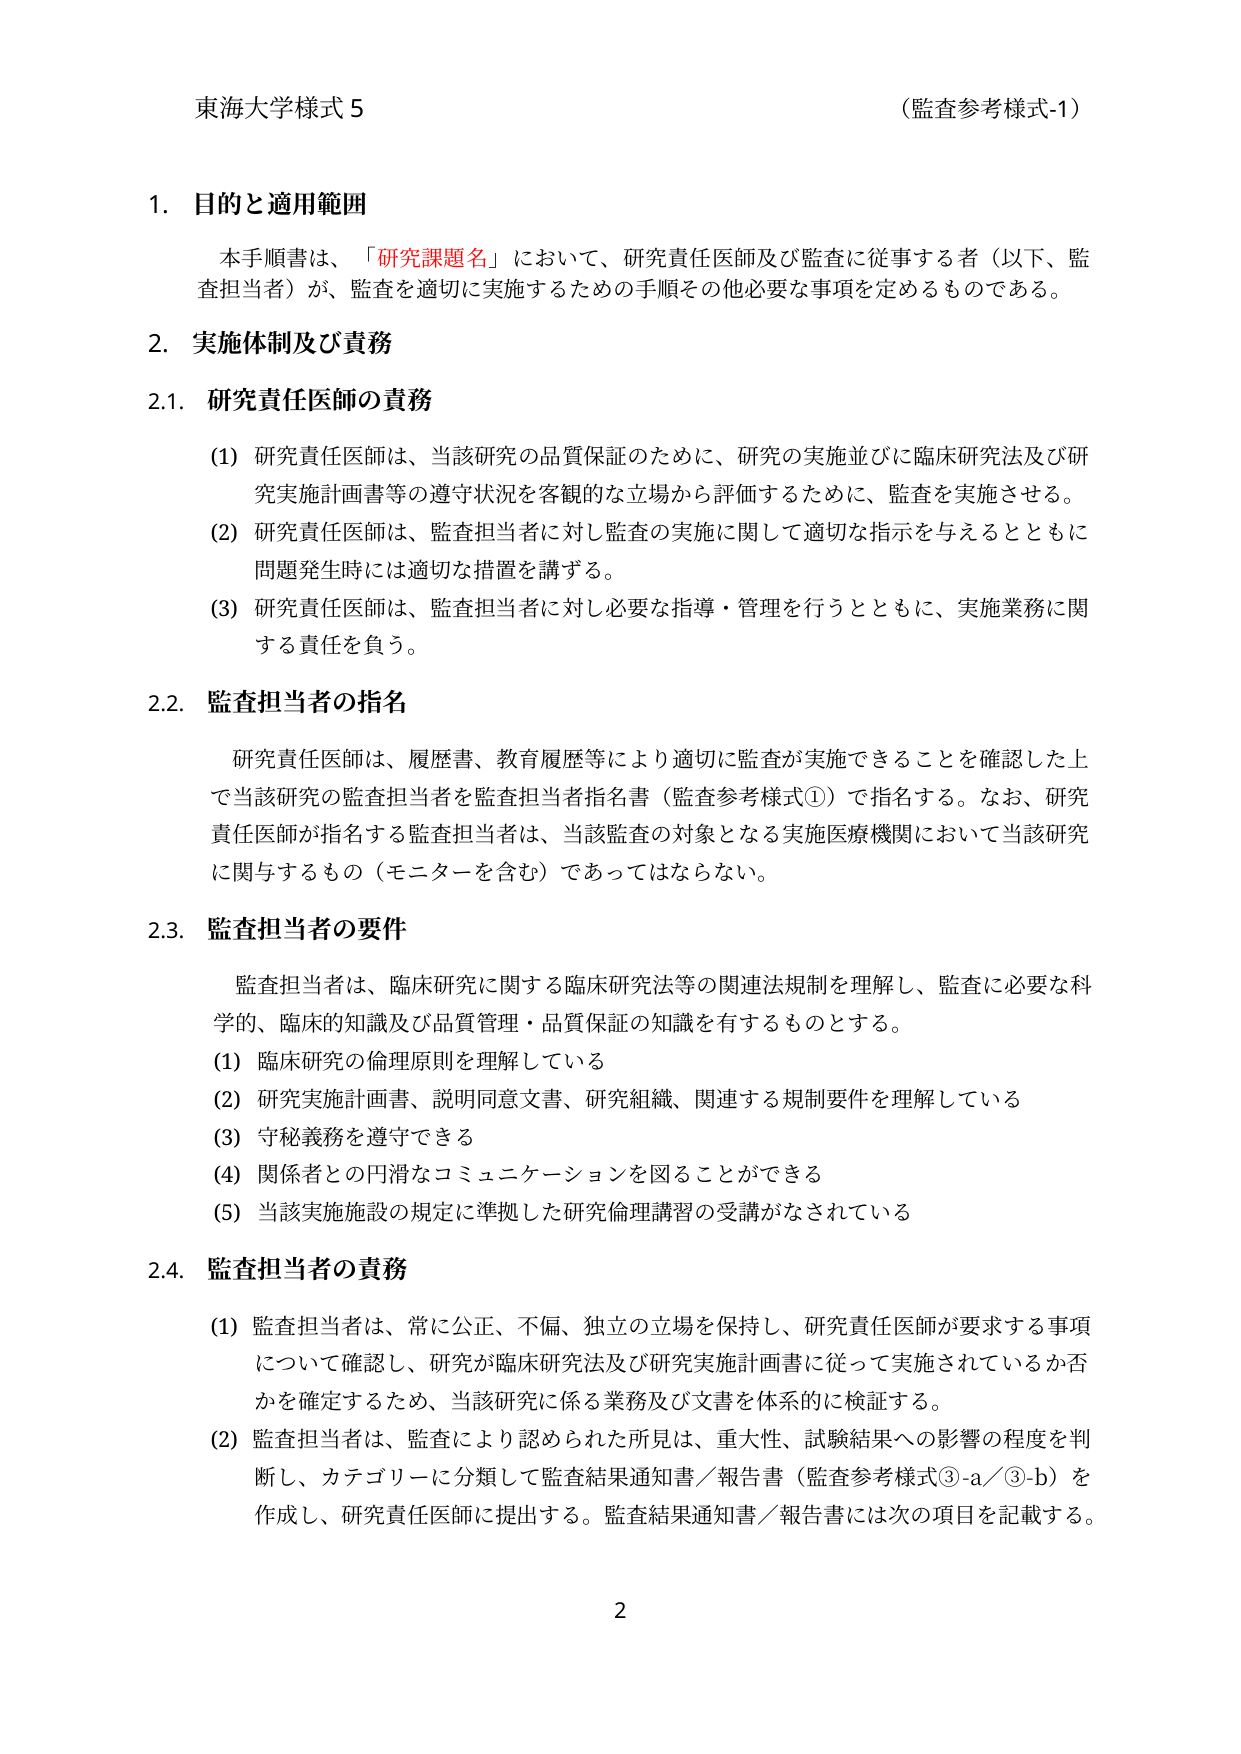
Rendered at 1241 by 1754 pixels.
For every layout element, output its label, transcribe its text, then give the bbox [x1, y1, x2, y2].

list 守秘義務を遵守できる [213, 1117, 1092, 1154]
subtitle 監査担当者の指名 [148, 682, 1092, 720]
list 監査担当者は、常に公正、不偏、独立の立場を保持し、研究責任医師が要求する事項について確認し、研究が臨床研究法及び研究実施計画書に従って実施されているか否かを確定するため、当該研究に係る業務及び文書を体系的に検証する。 [210, 1306, 1092, 1419]
text 本手順書は、「研究課題名」において、研究責任医師及び監査に従事する者（以下、監査担当者）が、監査を適切に実施するための手順その他必要な事項を定めるものである。 [197, 240, 1092, 304]
list 関係者との円滑なコミュニケーションを図ることができる [213, 1154, 1092, 1192]
list 研究実施計画書、説明同意文書、研究組織、関連する規制要件を理解している [213, 1079, 1092, 1117]
subtitle 監査担当者の責務 [148, 1249, 1092, 1287]
list 臨床研究の倫理原則を理解している [213, 1041, 1092, 1079]
list 研究責任医師は、監査担当者に対し必要な指導・管理を行うとともに、実施業務に関する責任を負う。 [210, 588, 1092, 663]
text 監査担当者は、臨床研究に関する臨床研究法等の関連法規制を理解し、監査に必要な科学的、臨床的知識及び品質管理・品質保証の知識を有するものとする。 [213, 966, 1092, 1041]
subtitle 目的と適用範囲 [148, 185, 1092, 221]
list 当該実施施設の規定に準拠した研究倫理講習の受講がなされている [213, 1192, 1092, 1230]
list 研究責任医師は、監査担当者に対し監査の実施に関して適切な指示を与えるとともに問題発生時には適切な措置を講ずる。 [210, 512, 1092, 588]
list 研究責任医師は、当該研究の品質保証のために、研究の実施並びに臨床研究法及び研究実施計画書等の遵守状況を客観的な立場から評価するために、監査を実施させる。 [210, 436, 1092, 512]
text 研究責任医師は、履歴書、教育履歴等により適切に監査が実施できることを確認した上で当該研究の監査担当者を監査担当者指名書（監査参考様式①）で指名する。なお、研究責任医師が指名する監査担当者は、当該監査の対象となる実施医療機関において当該研究に関与するもの（モニターを含む）であってはならない。 [211, 739, 1092, 890]
list 監査担当者は、監査により認められた所見は、重大性、試験結果への影響の程度を判断し、カテゴリーに分類して監査結果通知書／報告書（監査参考様式③-a／③-b）を作成し、研究責任医師に提出する。監査結果通知書／報告書には次の項目を記載する。 [210, 1419, 1092, 1533]
subtitle 実施体制及び責務 [148, 323, 1092, 361]
subtitle 監査担当者の要件 [148, 909, 1092, 947]
subtitle 研究責任医師の責務 [148, 380, 1092, 417]
